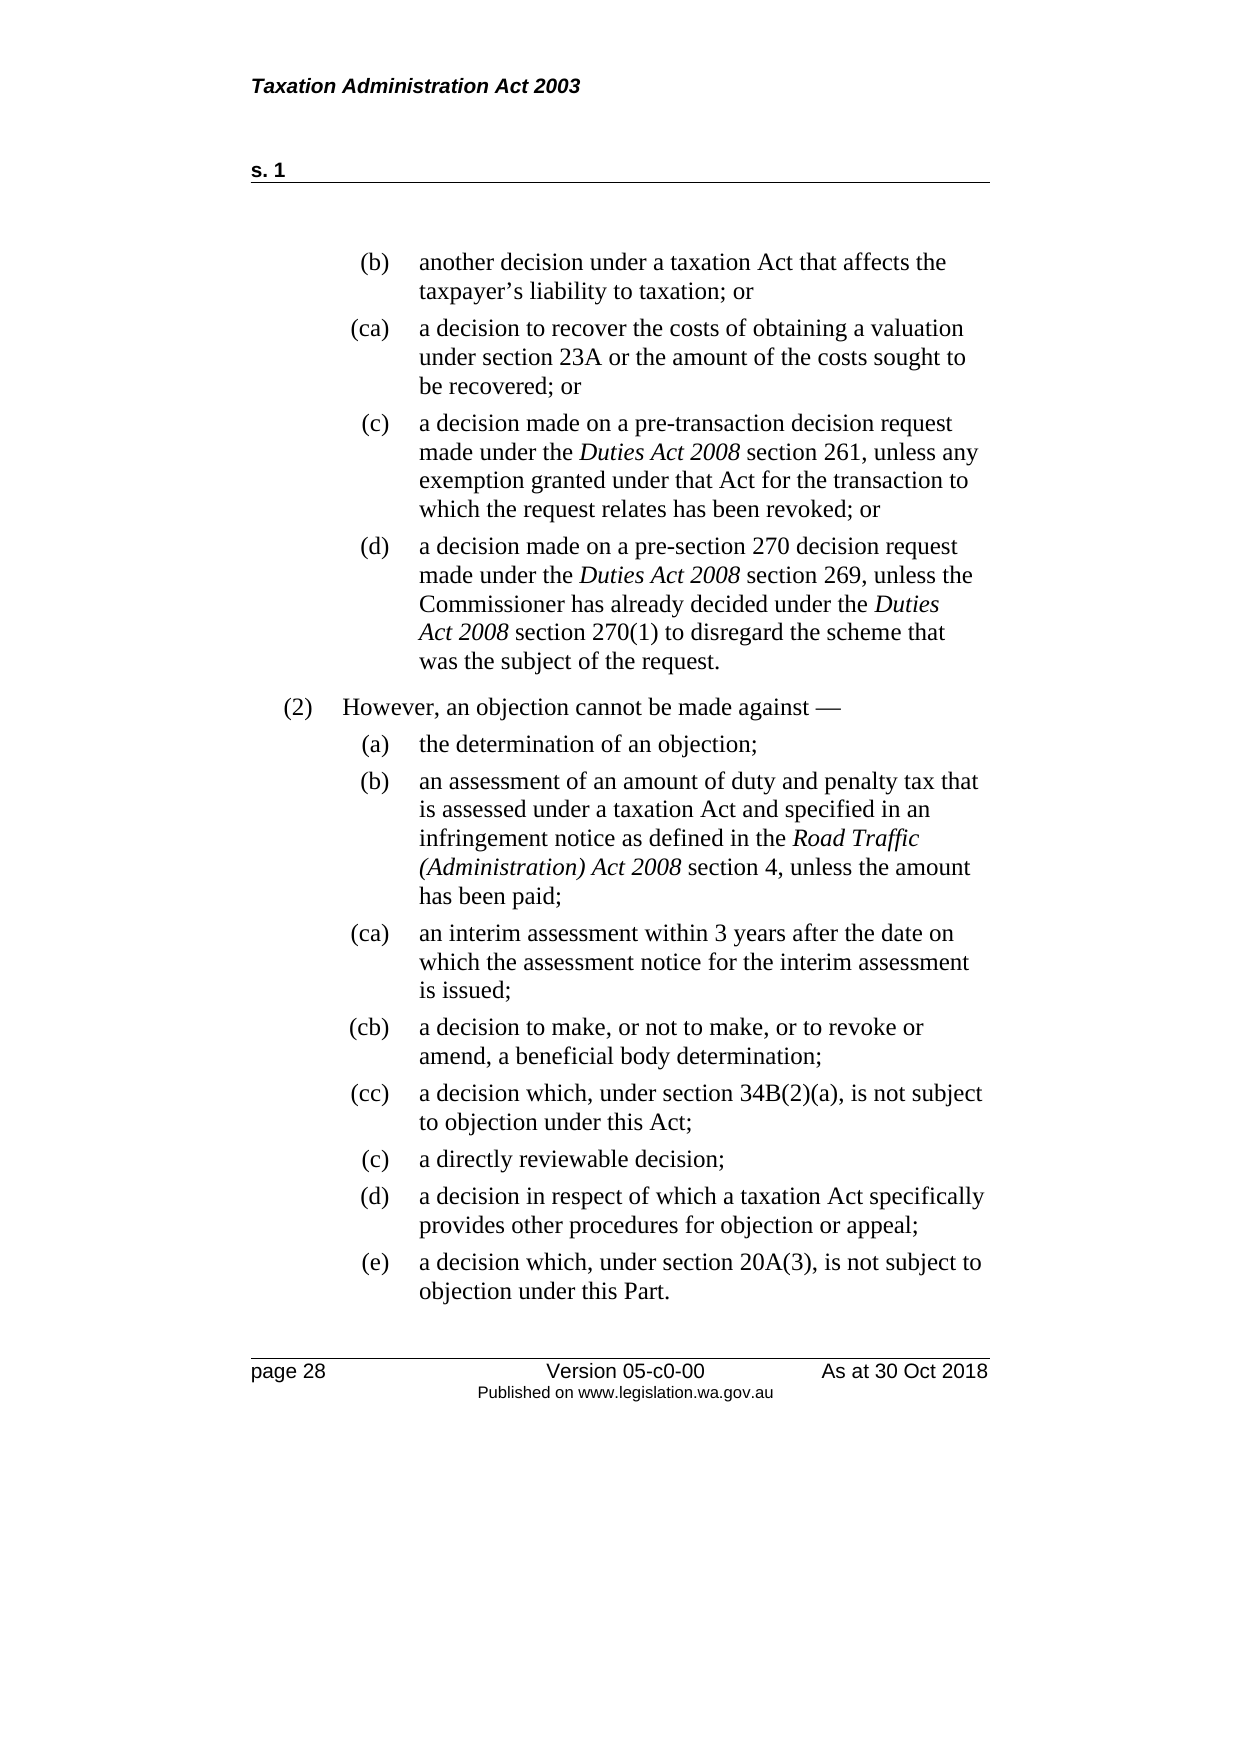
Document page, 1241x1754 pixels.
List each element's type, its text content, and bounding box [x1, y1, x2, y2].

text (b) an assessment of an amount of duty and penalty tax that is assessed under a taxation Act and specified in an infringement notice as defined in the Road Traffic (Administration) Act 2008 section 4, unless the amount has been paid; [251, 766, 990, 909]
text (ca) an interim assessment within 3 years after the date on which the assessment notice for the interim assessment is issued; [251, 918, 990, 1004]
text (d) a decision made on a pre-section 270 decision request made under the Duties Act 2008 section 269, unless the Commissioner has already decided under the Duties Act 2008 section 270(1) to disregard the scheme that was the subject of the request. [251, 531, 990, 675]
text (a) the determination of an objection; [251, 729, 990, 757]
text (e) a decision which, under section 20A(3), is not subject to objection under this Part. [251, 1247, 990, 1304]
text (cc) a decision which, under section 34B(2)(a), is not subject to objection under this Act; [251, 1078, 990, 1136]
text (c) a decision made on a pre-transaction decision request made under the Duties Act 2008 section 261, unless any exemption granted under that Act for the transaction to which the request relates has been revoked; or [251, 408, 990, 523]
text (c) a directly reviewable decision; [251, 1144, 990, 1173]
text (ca) a decision to recover the costs of obtaining a valuation under section 23A or the amount of the costs sought to be recovered; or [251, 313, 990, 399]
text (d) a decision in respect of which a taxation Act specifically provides other procedures for objection or appeal; [251, 1181, 990, 1239]
text (cb) a decision to make, or not to make, or to revoke or amend, a beneficial body determination; [251, 1012, 990, 1070]
text (b) another decision under a taxation Act that affects the taxpayer’s liability to taxation; or [251, 247, 990, 305]
text (2) However, an objection cannot be made against — [251, 692, 990, 720]
